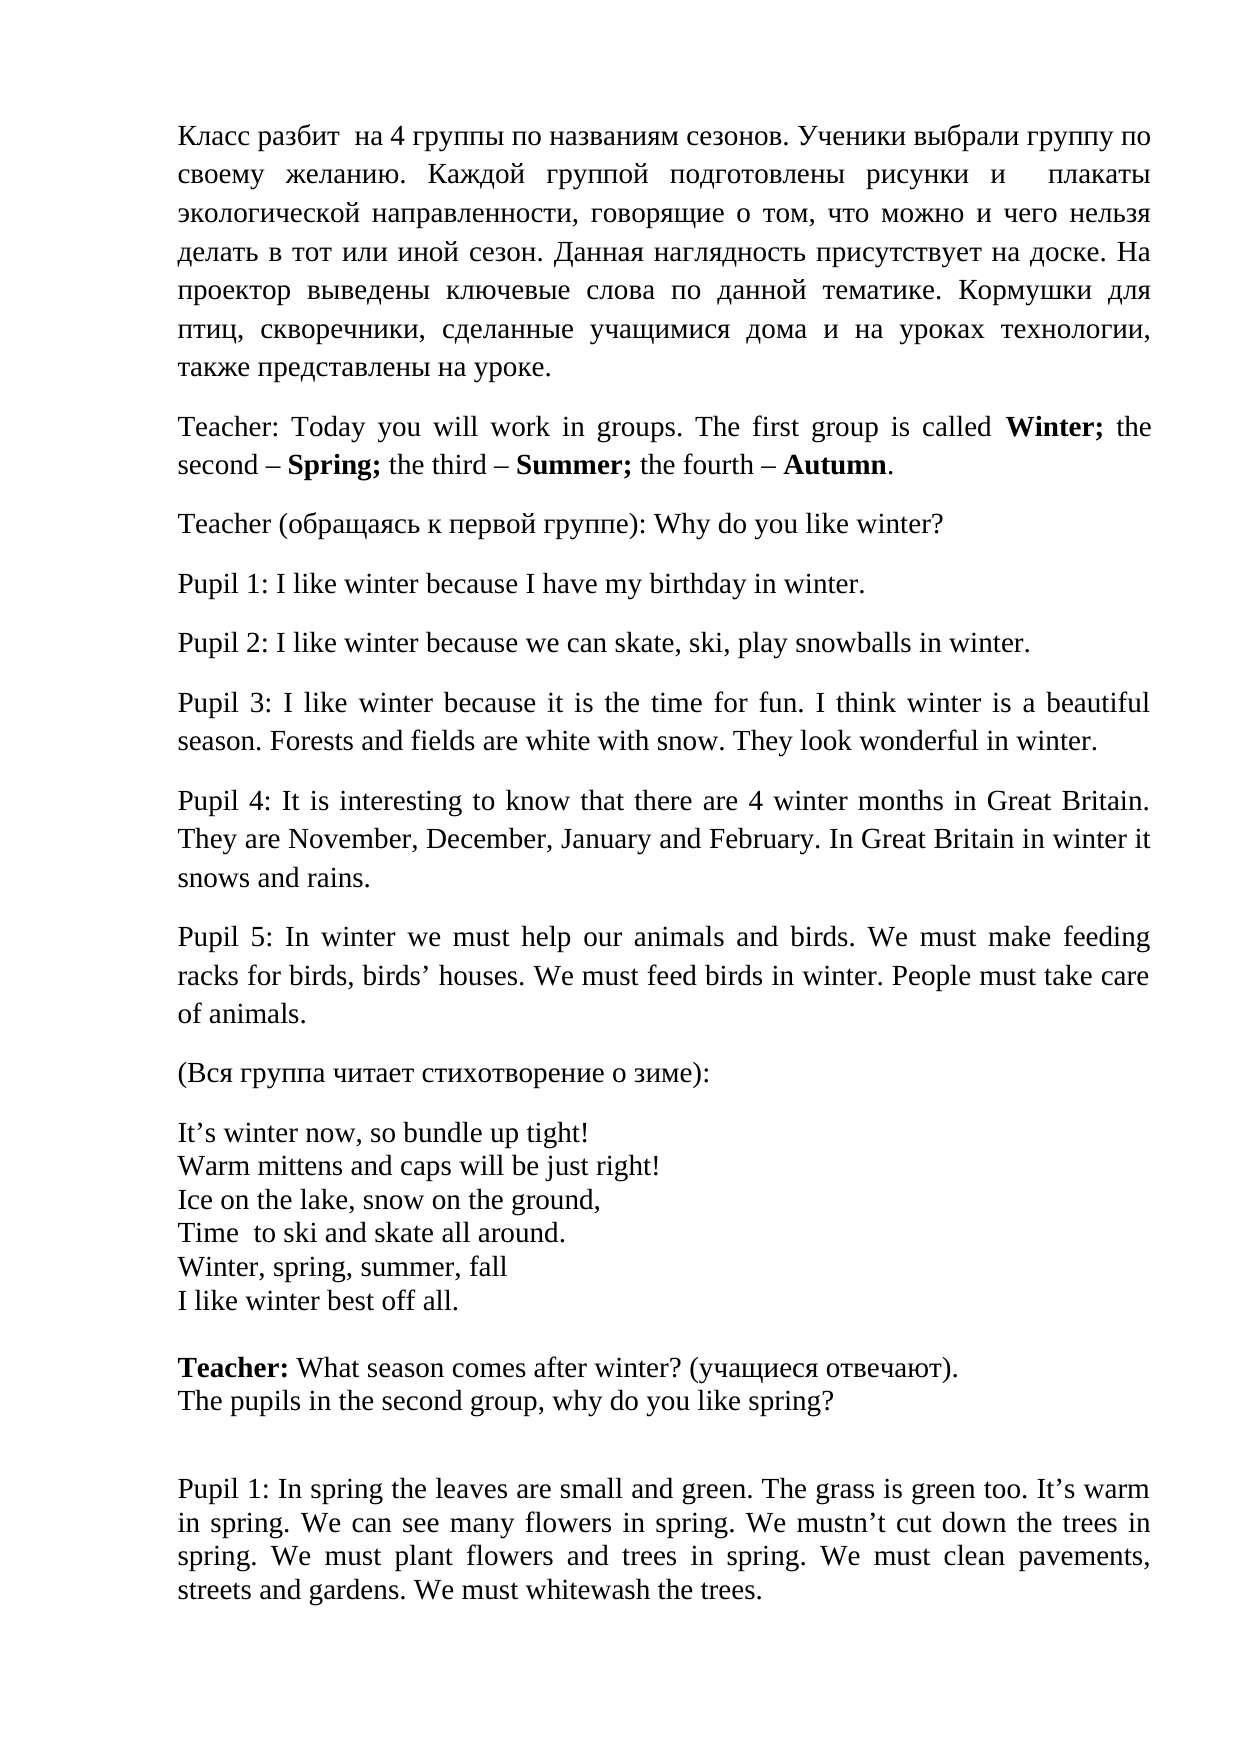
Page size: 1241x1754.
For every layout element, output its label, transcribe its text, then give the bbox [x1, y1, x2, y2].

text Pupil 2: I like winter because we can skate, ski, play snowballs in winter. [177, 625, 1152, 659]
text Pupil 4: It is interesting to know that there are 4 winter months in Great Britain. They are November, December, January and February. In Great Britain in winter it snows and rains. [177, 783, 1152, 893]
text Teacher: Today you will work in groups. The first group is called Winter; the second – Spring; the third – Summer; the fourth – Autumn. [177, 409, 1152, 481]
text Pupil 1: I like winter because I have my birthday in winter. [177, 566, 1152, 599]
text Time to ski and skate all around. [177, 1216, 1152, 1249]
text The pupils in the second group, why do you like spring? [177, 1383, 1152, 1417]
text Teacher (обращаясь к первой группе): Why do you like winter? [177, 507, 1152, 540]
text I like winter best off all. [177, 1283, 1152, 1316]
text Warm mittens and caps will be just right! [177, 1148, 1152, 1182]
text Teacher: What season comes after winter? (учащиеся отвечают). [177, 1350, 1152, 1383]
text Pupil 5: In winter we must help our animals and birds. We must make feeding racks for birds, birds’ houses. We must feed birds in winter. People must take care of animals. [177, 919, 1152, 1030]
text (Вся группа читает стихотворение о зиме): [177, 1056, 1152, 1089]
text Pupil 3: I like winter because it is the time for fun. I think winter is a beautiful season. Forests and fields are white with snow. They look wonderful in winter. [177, 685, 1152, 757]
text Pupil 1: In spring the leaves are small and green. The grass is green too. It’s warm in spring. We can see many flowers in spring. We mustn’t cut down the trees in spring. We must plant flowers and trees in spring. We must clean pavements, streets and gardens. We must whitewash the trees. [177, 1471, 1152, 1605]
text It’s winter now, so bundle up tight! [177, 1115, 1152, 1148]
text Класс разбит на 4 группы по названиям сезонов. Ученики выбрали группу по своему желанию. Каждой группой подготовлены рисунки и плакаты экологической направленности, говорящие о том, что можно и чего нельзя делать в тот или иной сезон. Данная наглядность присутствует на доске. На проектор выведены ключевые слова по данной тематике. Кормушки для птиц, скворечники, сделанные учащимися дома и на уроках технологии, также представлены на уроке. [177, 118, 1152, 383]
text Ice on the lake, snow on the ground, [177, 1182, 1152, 1216]
text Winter, spring, summer, fall [177, 1249, 1152, 1283]
